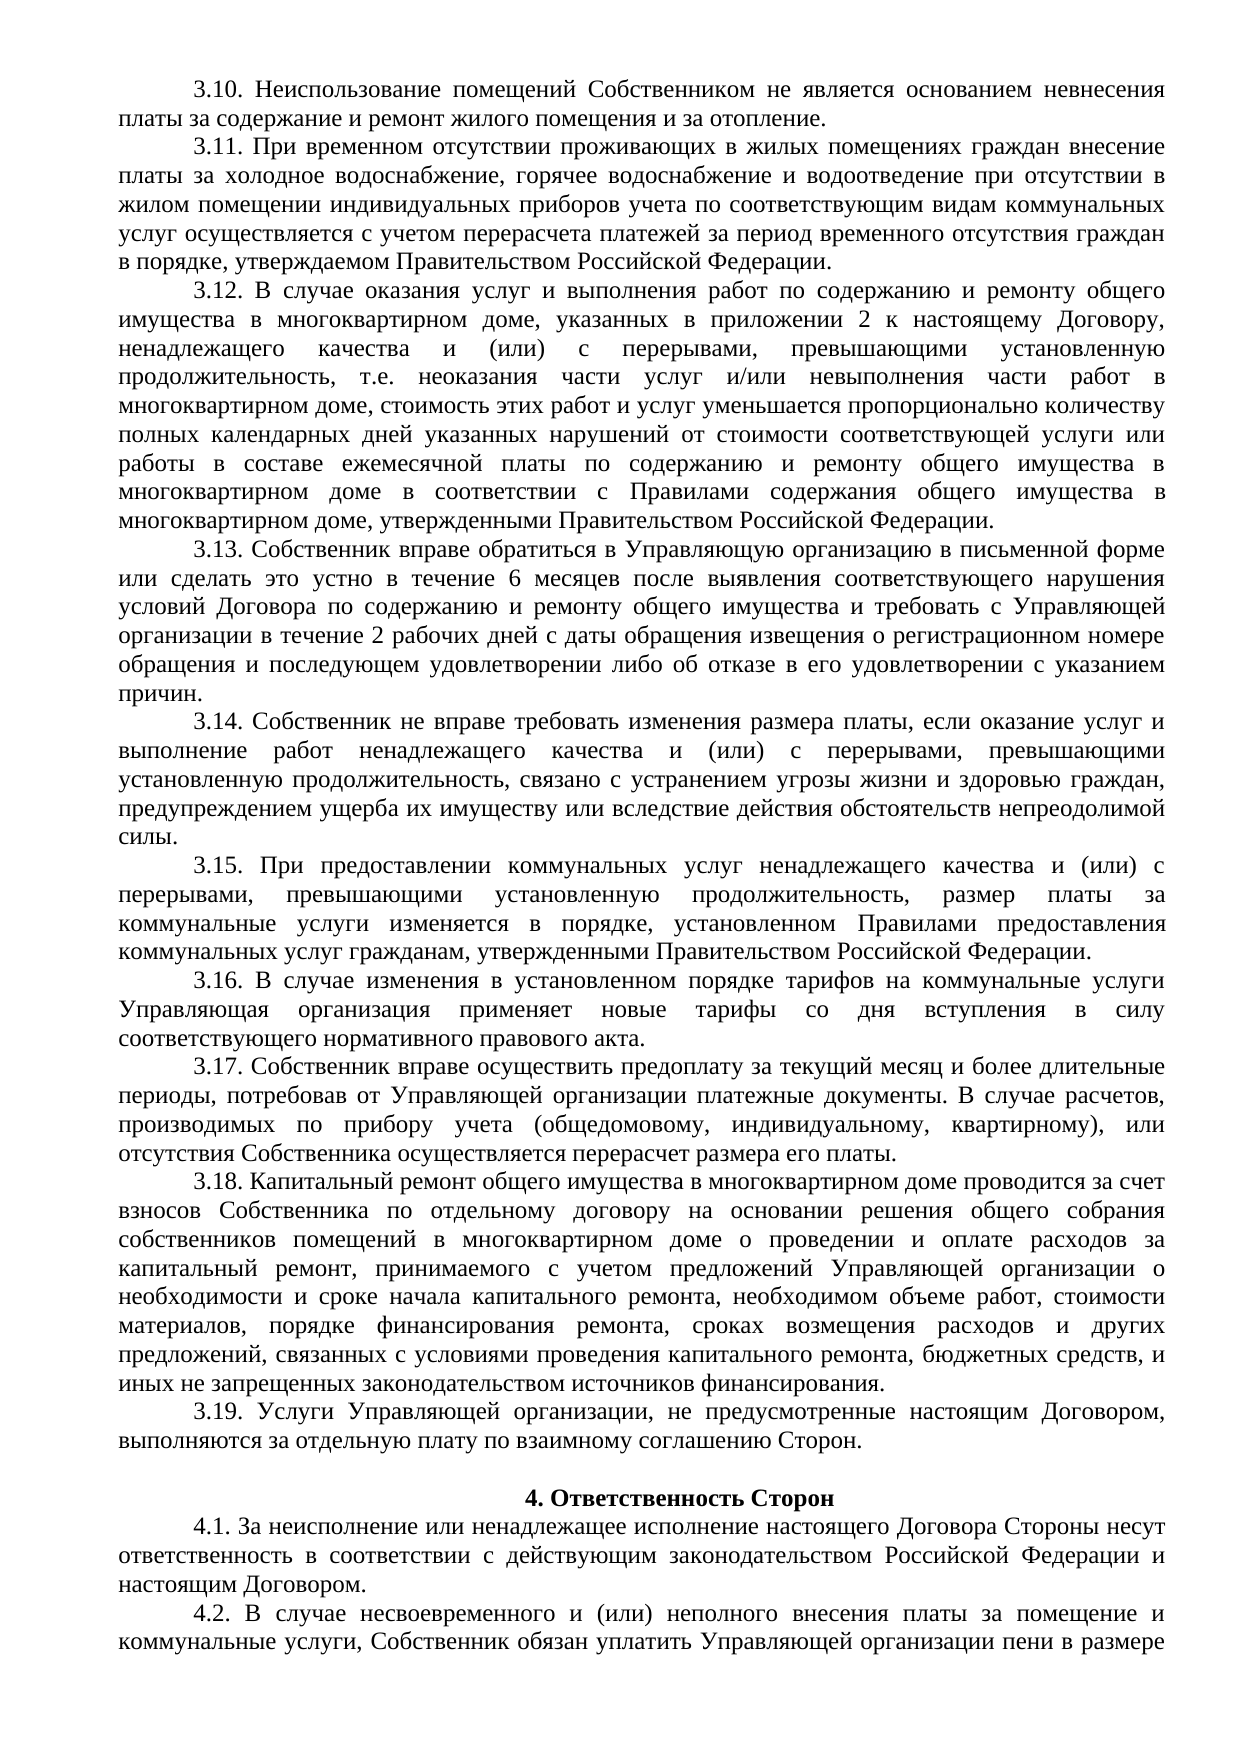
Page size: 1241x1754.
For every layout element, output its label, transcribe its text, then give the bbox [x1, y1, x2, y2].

text 3.19. Услуги Управляющей организации, не предусмотренные настоящим Договором, выполняются за отдельную плату по взаимному соглашению Сторон. [118, 1396, 1166, 1454]
text 3.16. В случае изменения в установленном порядке тарифов на коммунальные услуги Управляющая организация применяет новые тарифы со дня вступления в силу соответствующего нормативного правового акта. [118, 965, 1166, 1051]
text 3.13. Собственник вправе обратиться в Управляющую организацию в письменной форме или сделать это устно в течение 6 месяцев после выявления соответствующего нарушения условий Договора по содержанию и ремонту общего имущества и требовать с Управляющей организации в течение 2 рабочих дней с даты обращения извещения о регистрационном номере обращения и последующем удовлетворении либо об отказе в его удовлетворении с указанием причин. [118, 534, 1166, 706]
text 3.18. Капитальный ремонт общего имущества в многоквартирном доме проводится за счет взносов Собственника по отдельному договору на основании решения общего собрания собственников помещений в многоквартирном доме о проведении и оплате расходов за капитальный ремонт, принимаемого с учетом предложений Управляющей организации о необходимости и сроке начала капитального ремонта, необходимом объеме работ, стоимости материалов, порядке финансирования ремонта, сроках возмещения расходов и других предложений, связанных с условиями проведения капитального ремонта, бюджетных средств, и иных не запрещенных законодательством источников финансирования. [118, 1166, 1166, 1396]
text 3.15. При предоставлении коммунальных услуг ненадлежащего качества и (или) с перерывами, превышающими установленную продолжительность, размер платы за коммунальные услуги изменяется в порядке, установленном Правилами предоставления коммунальных услуг гражданам, утвержденными Правительством Российской Федерации. [118, 850, 1166, 965]
text 3.12. В случае оказания услуг и выполнения работ по содержанию и ремонту общего имущества в многоквартирном доме, указанных в приложении 2 к настоящему Договору, ненадлежащего качества и (или) с перерывами, превышающими установленную продолжительность, т.е. неоказания части услуг и/или невыполнения части работ в многоквартирном доме, стоимость этих работ и услуг уменьшается пропорционально количеству полных календарных дней указанных нарушений от стоимости соответствующей услуги или работы в составе ежемесячной платы по содержанию и ремонту общего имущества в многоквартирном доме в соответствии с Правилами содержания общего имущества в многоквартирном доме, утвержденными Правительством Российской Федерации. [118, 275, 1166, 534]
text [118, 1598, 1166, 1655]
text 3.14. Собственник не вправе требовать изменения размера платы, если оказание услуг и выполнение работ ненадлежащего качества и (или) с перерывами, превышающими установленную продолжительность, связано с устранением угрозы жизни и здоровью граждан, предупреждением ущерба их имуществу или вследствие действия обстоятельств непреодолимой силы. [118, 706, 1166, 850]
text 3.11. При временном отсутствии проживающих в жилых помещениях граждан внесение платы за холодное водоснабжение, горячее водоснабжение и водоотведение при отсутствии в жилом помещении индивидуальных приборов учета по соответствующим видам коммунальных услуг осуществляется с учетом перерасчета платежей за период временного отсутствия граждан в порядке, утверждаемом Правительством Российской Федерации. [118, 131, 1166, 275]
text 4. Ответственность Сторон [118, 1483, 1166, 1511]
text 3.10. Неиспользование помещений Собственником не является основанием невнесения платы за содержание и ремонт жилого помещения и за отопление. [118, 74, 1166, 131]
text 3.17. Собственник вправе осуществить предоплату за текущий месяц и более длительные периоды, потребовав от Управляющей организации платежные документы. В случае расчетов, производимых по прибору учета (общедомовому, индивидуальному, квартирному), или отсутствия Собственника осуществляется перерасчет размера его платы. [118, 1051, 1166, 1166]
text 4.1. За неисполнение или ненадлежащее исполнение настоящего Договора Стороны несут ответственность в соответствии с действующим законодательством Российской Федерации и настоящим Договором. [118, 1511, 1166, 1598]
